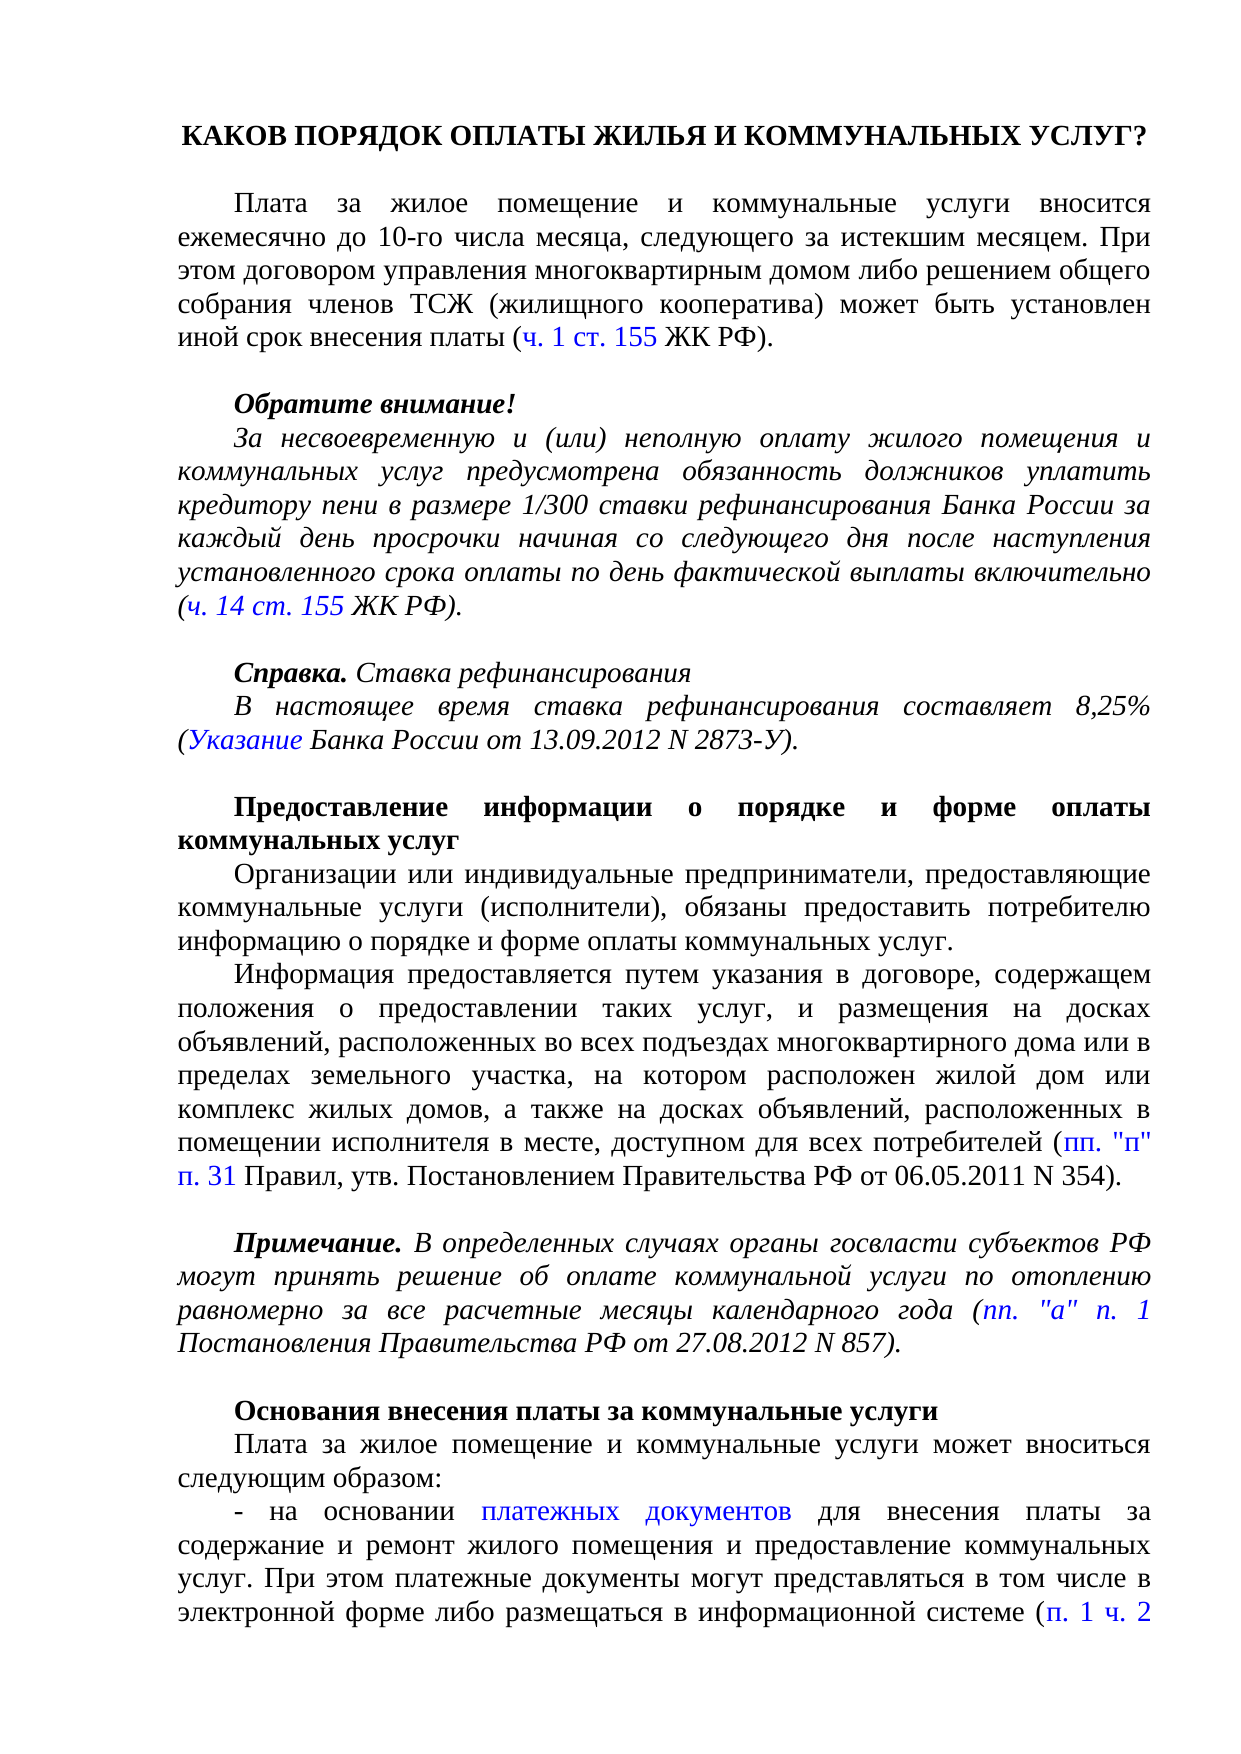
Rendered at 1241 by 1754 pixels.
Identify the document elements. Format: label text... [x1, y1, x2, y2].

text Примечание. В определенных случаях органы госвласти субъектов РФ могут принять решение об оплате коммунальной услуги по отоплению равномерно за все расчетные месяцы календарного года (пп. "а" п. 1 Постановления Правительства РФ от 27.08.2012 N 857). [177, 1225, 1152, 1359]
text Справка. Ставка рефинансирования [177, 655, 1152, 688]
text Плата за жилое помещение и коммунальные услуги может вноситься следующим образом: [177, 1426, 1152, 1493]
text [177, 1493, 1152, 1627]
text В настоящее время ставка рефинансирования составляет 8,25% (Указание Банка России от 13.09.2012 N 2873-У). [177, 688, 1152, 755]
text Обратите внимание! [177, 386, 1152, 420]
text КАКОВ ПОРЯДОК ОПЛАТЫ ЖИЛЬЯ И КОММУНАЛЬНЫХ УСЛУГ? [177, 118, 1152, 152]
text Основания внесения платы за коммунальные услуги [177, 1393, 1152, 1426]
text Информация предоставляется путем указания в договоре, содержащем положения о предоставлении таких услуг, и размещения на досках объявлений, расположенных во всех подъездах многоквартирного дома или в пределах земельного участка, на котором расположен жилой дом или комплекс жилых домов, а также на досках объявлений, расположенных в помещении исполнителя в месте, доступном для всех потребителей (пп. "п" п. 31 Правил, утв. Постановлением Правительства РФ от 06.05.2011 N 354). [177, 957, 1152, 1191]
text Организации или индивидуальные предприниматели, предоставляющие коммунальные услуги (исполнители), обязаны предоставить потребителю информацию о порядке и форме оплаты коммунальных услуг. [177, 856, 1152, 957]
text Плата за жилое помещение и коммунальные услуги вносится ежемесячно до 10-го числа месяца, следующего за истекшим месяцем. При этом договором управления многоквартирным домом либо решением общего собрания членов ТСЖ (жилищного кооператива) может быть установлен иной срок внесения платы (ч. 1 ст. 155 ЖК РФ). [177, 185, 1152, 353]
text Предоставление информации о порядке и форме оплаты коммунальных услуг [177, 789, 1152, 856]
text За несвоевременную и (или) неполную оплату жилого помещения и коммунальных услуг предусмотрена обязанность должников уплатить кредитору пени в размере 1/300 ставки рефинансирования Банка России за каждый день просрочки начиная со следующего дня после наступления установленного срока оплаты по день фактической выплаты включительно (ч. 14 ст. 155 ЖК РФ). [177, 420, 1152, 621]
